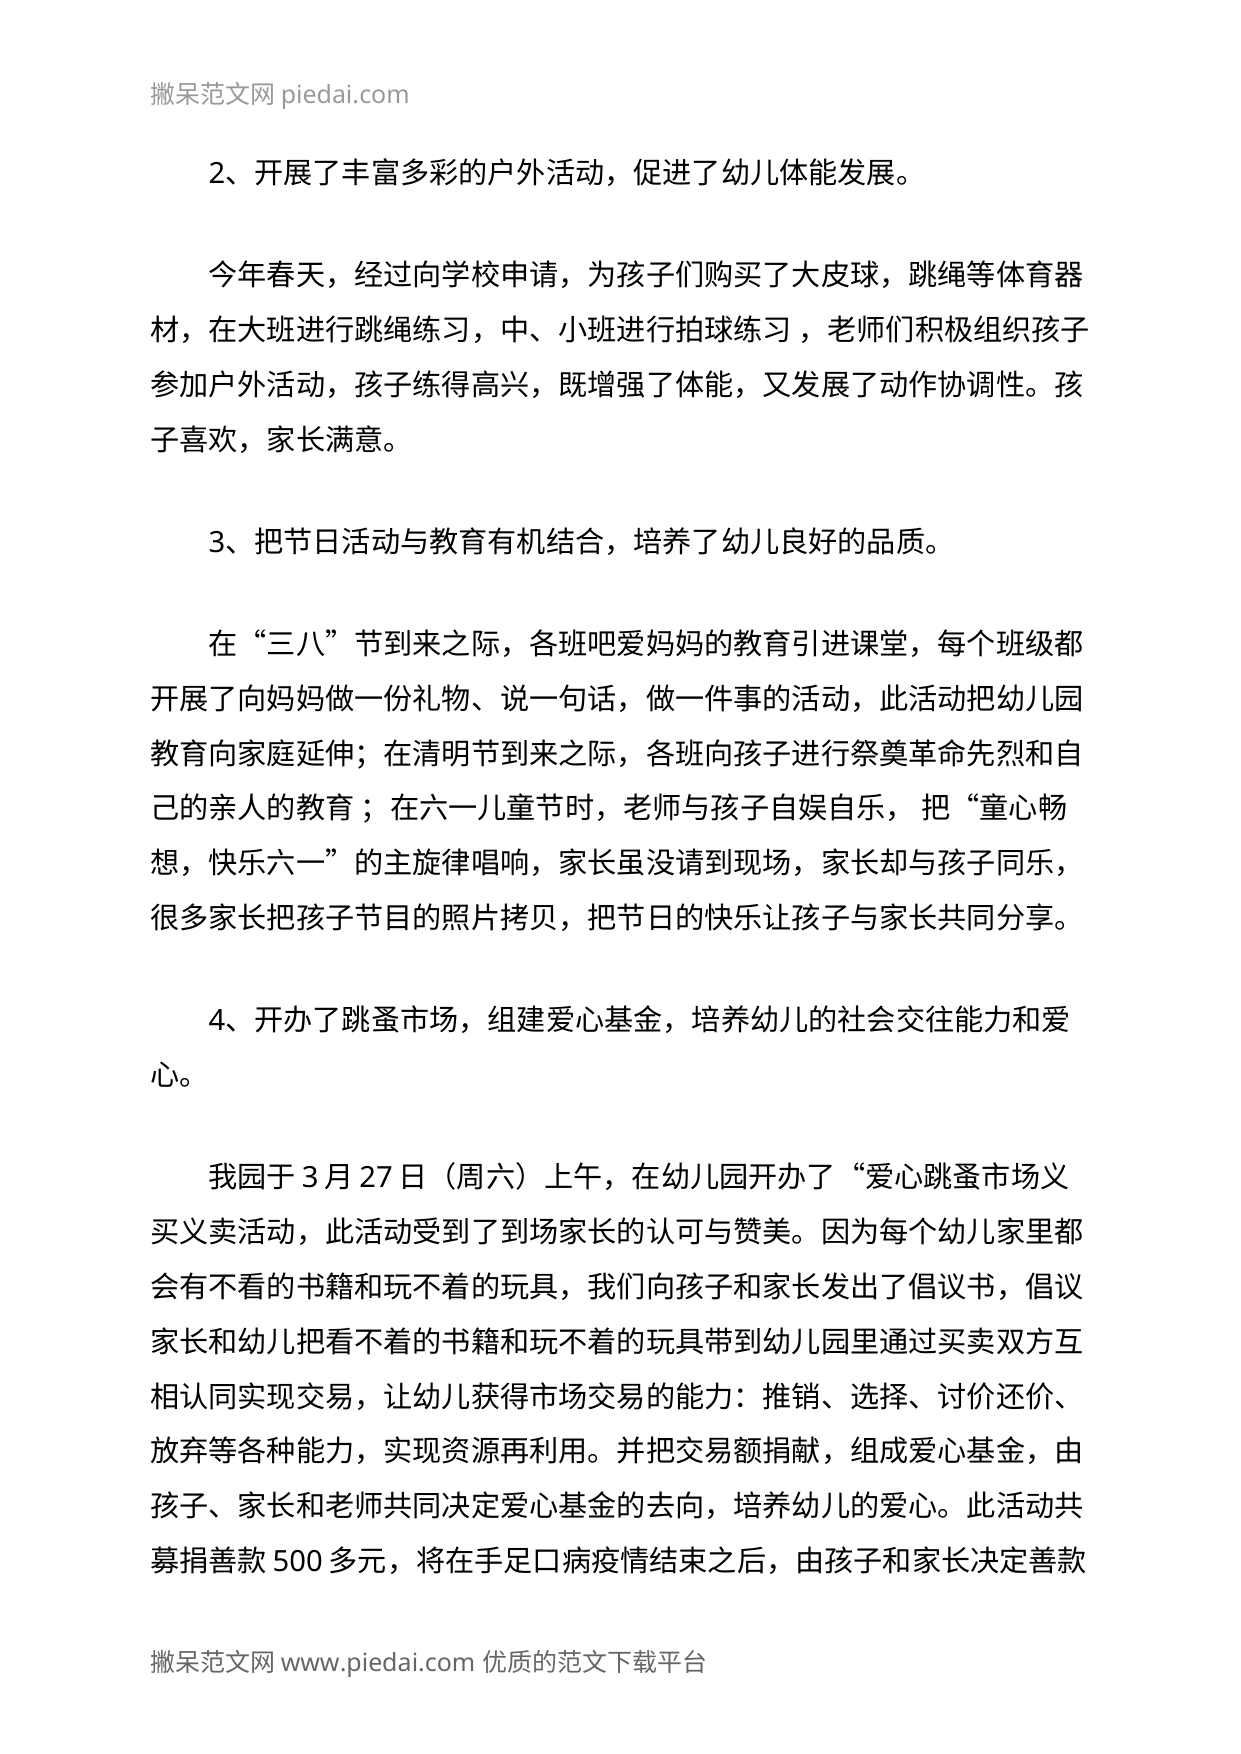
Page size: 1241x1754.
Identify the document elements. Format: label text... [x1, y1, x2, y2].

text 4、开办了跳蚤市场，组建爱心基金，培养幼儿的社会交往能力和爱心。 [150, 997, 1090, 1094]
text 2、开展了丰富多彩的户外活动，促进了幼儿体能发展。 [150, 150, 1090, 192]
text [150, 1153, 1090, 1580]
text 今年春天，经过向学校申请，为孩子们购买了大皮球，跳绳等体育器材，在大班进行跳绳练习，中、小班进行拍球练习 ，老师们积极组织孩子参加户外活动，孩子练得高兴，既增强了体能，又发展了动作协调性。孩子喜欢，家长满意。 [150, 252, 1090, 459]
text 3、把节日活动与教育有机结合，培养了幼儿良好的品质。 [150, 518, 1090, 561]
text 在“三八”节到来之际，各班吧爱妈妈的教育引进课堂，每个班级都开展了向妈妈做一份礼物、说一句话，做一件事的活动，此活动把幼儿园教育向家庭延伸；在清明节到来之际，各班向孩子进行祭奠革命先烈和自己的亲人的教育 ；在六一儿童节时，老师与孩子自娱自乐， 把“童心畅想，快乐六一”的主旋律唱响，家长虽没请到现场，家长却与孩子同乐，很多家长把孩子节目的照片拷贝，把节日的快乐让孩子与家长共同分享。 [150, 620, 1090, 937]
